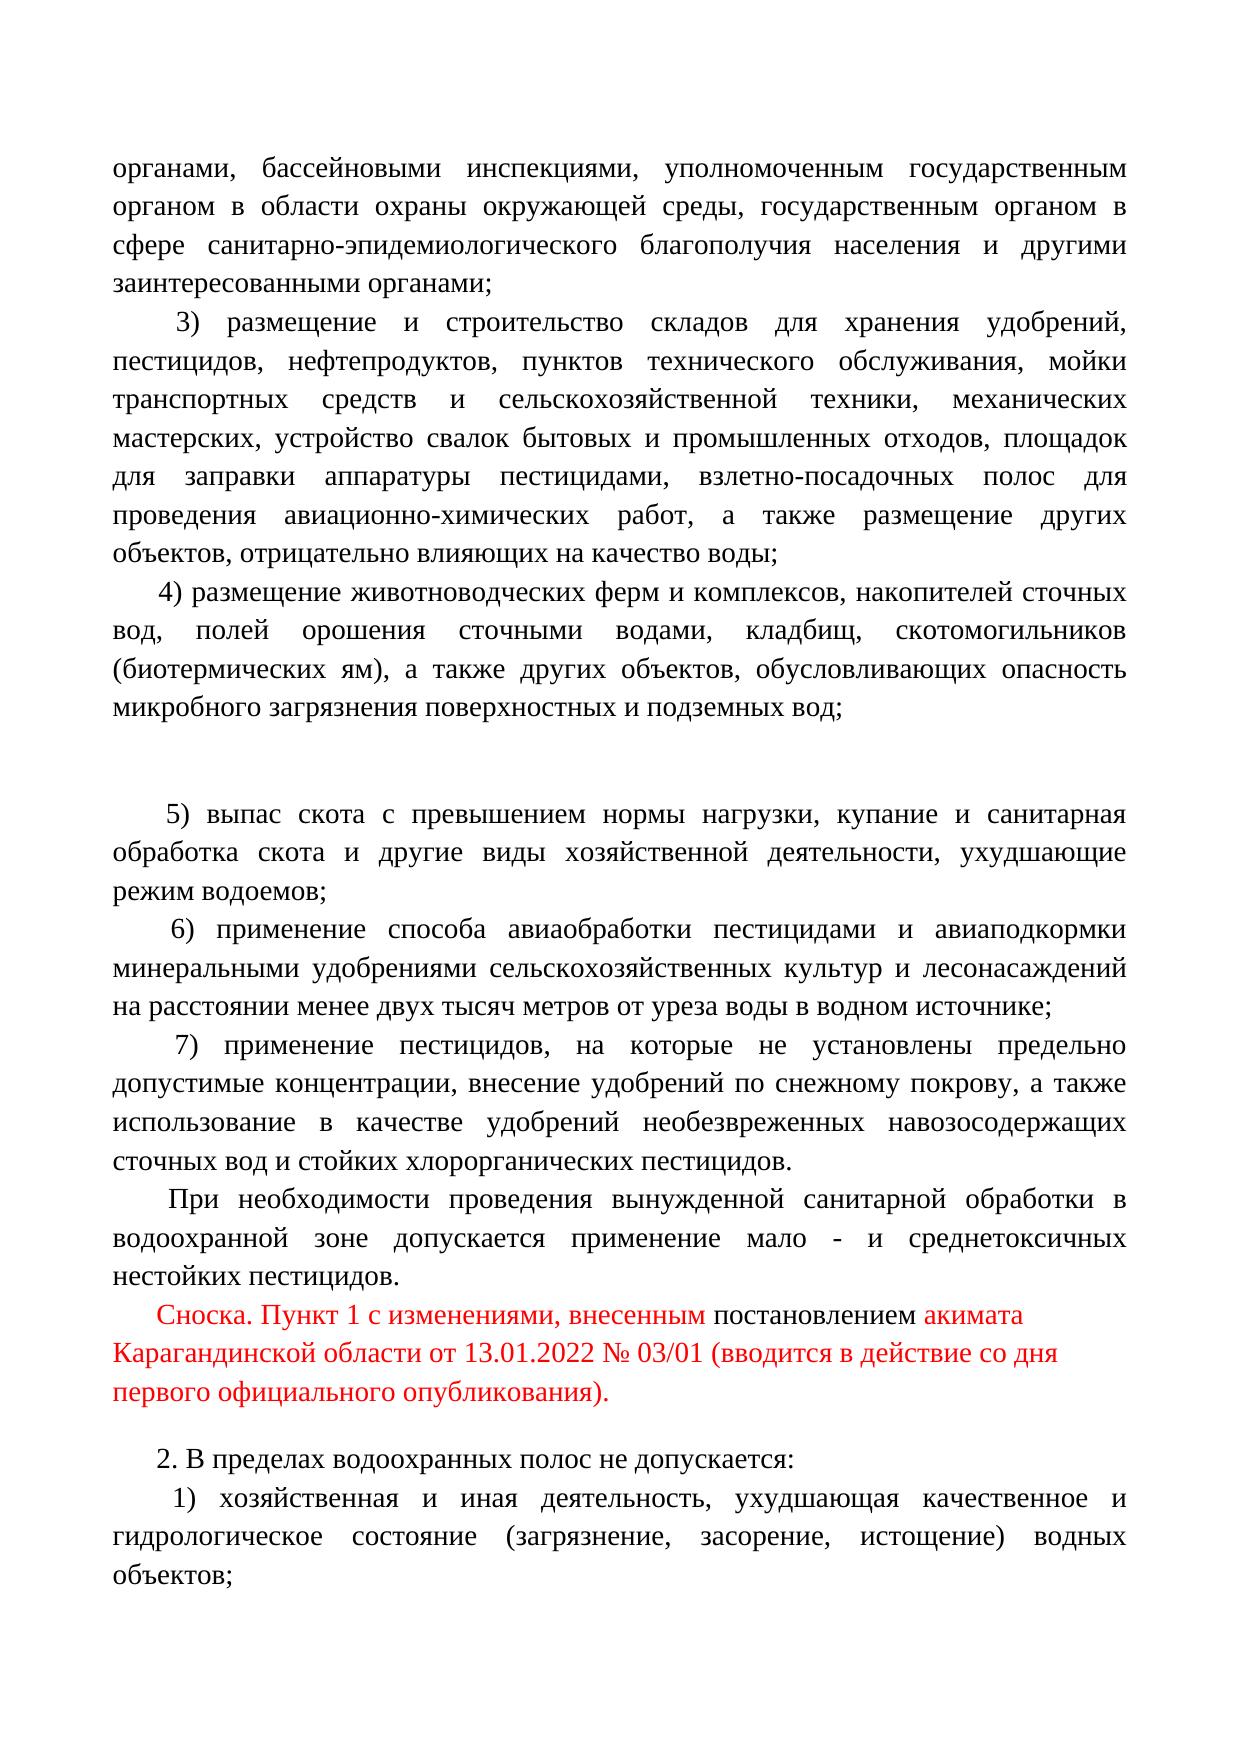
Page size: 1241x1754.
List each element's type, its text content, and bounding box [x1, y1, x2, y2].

text Сноска. Пункт 1 с изменениями, внесенным постановлением акимата Карагандинской области от 13.01.2022 № 03/01 (вводится в действие со дня первого официального опубликования). [112, 1297, 1128, 1438]
text При необходимости проведения вынужденной санитарной обработки в водоохранной зоне допускается применение мало - и среднетоксичных нестойких пестицидов. [112, 1181, 1128, 1292]
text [112, 150, 1128, 299]
text 2. В пределах водоохранных полос не допускается: [112, 1441, 1128, 1475]
text 1) хозяйственная и иная деятельность, ухудшающая качественное и гидрологическое состояние (загрязнение, засорение, истощение) водных объектов; [112, 1480, 1128, 1591]
text 5) выпас скота с превышением нормы нагрузки, купание и санитарная обработка скота и другие виды хозяйственной деятельности, ухудшающие режим водоемов; [112, 796, 1128, 906]
text 6) применение способа авиаобработки пестицидами и авиаподкормки минеральными удобрениями сельскохозяйственных культур и лесонасаждений на расстоянии менее двух тысяч метров от уреза воды в водном источнике; [112, 911, 1128, 1022]
text 3) размещение и строительство складов для хранения удобрений, пестицидов, нефтепродуктов, пунктов технического обслуживания, мойки транспортных средств и сельскохозяйственной техники, механических мастерских, устройство свалок бытовых и промышленных отходов, площадок для заправки аппаратуры пестицидами, взлетно-посадочных полос для проведения авиационно-химических работ, а также размещение других объектов, отрицательно влияющих на качество воды; [112, 304, 1128, 569]
text 7) применение пестицидов, на которые не установлены предельно допустимые концентрации, внесение удобрений по снежному покрову, а также использование в качестве удобрений необезвреженных навозосодержащих сточных вод и стойких хлорорганических пестицидов. [112, 1027, 1128, 1176]
text 4) размещение животноводческих ферм и комплексов, накопителей сточных вод, полей орошения сточными водами, кладбищ, скотомогильников (биотермических ям), а также других объектов, обусловливающих опасность микробного загрязнения поверхностных и подземных вод; [112, 574, 1128, 723]
